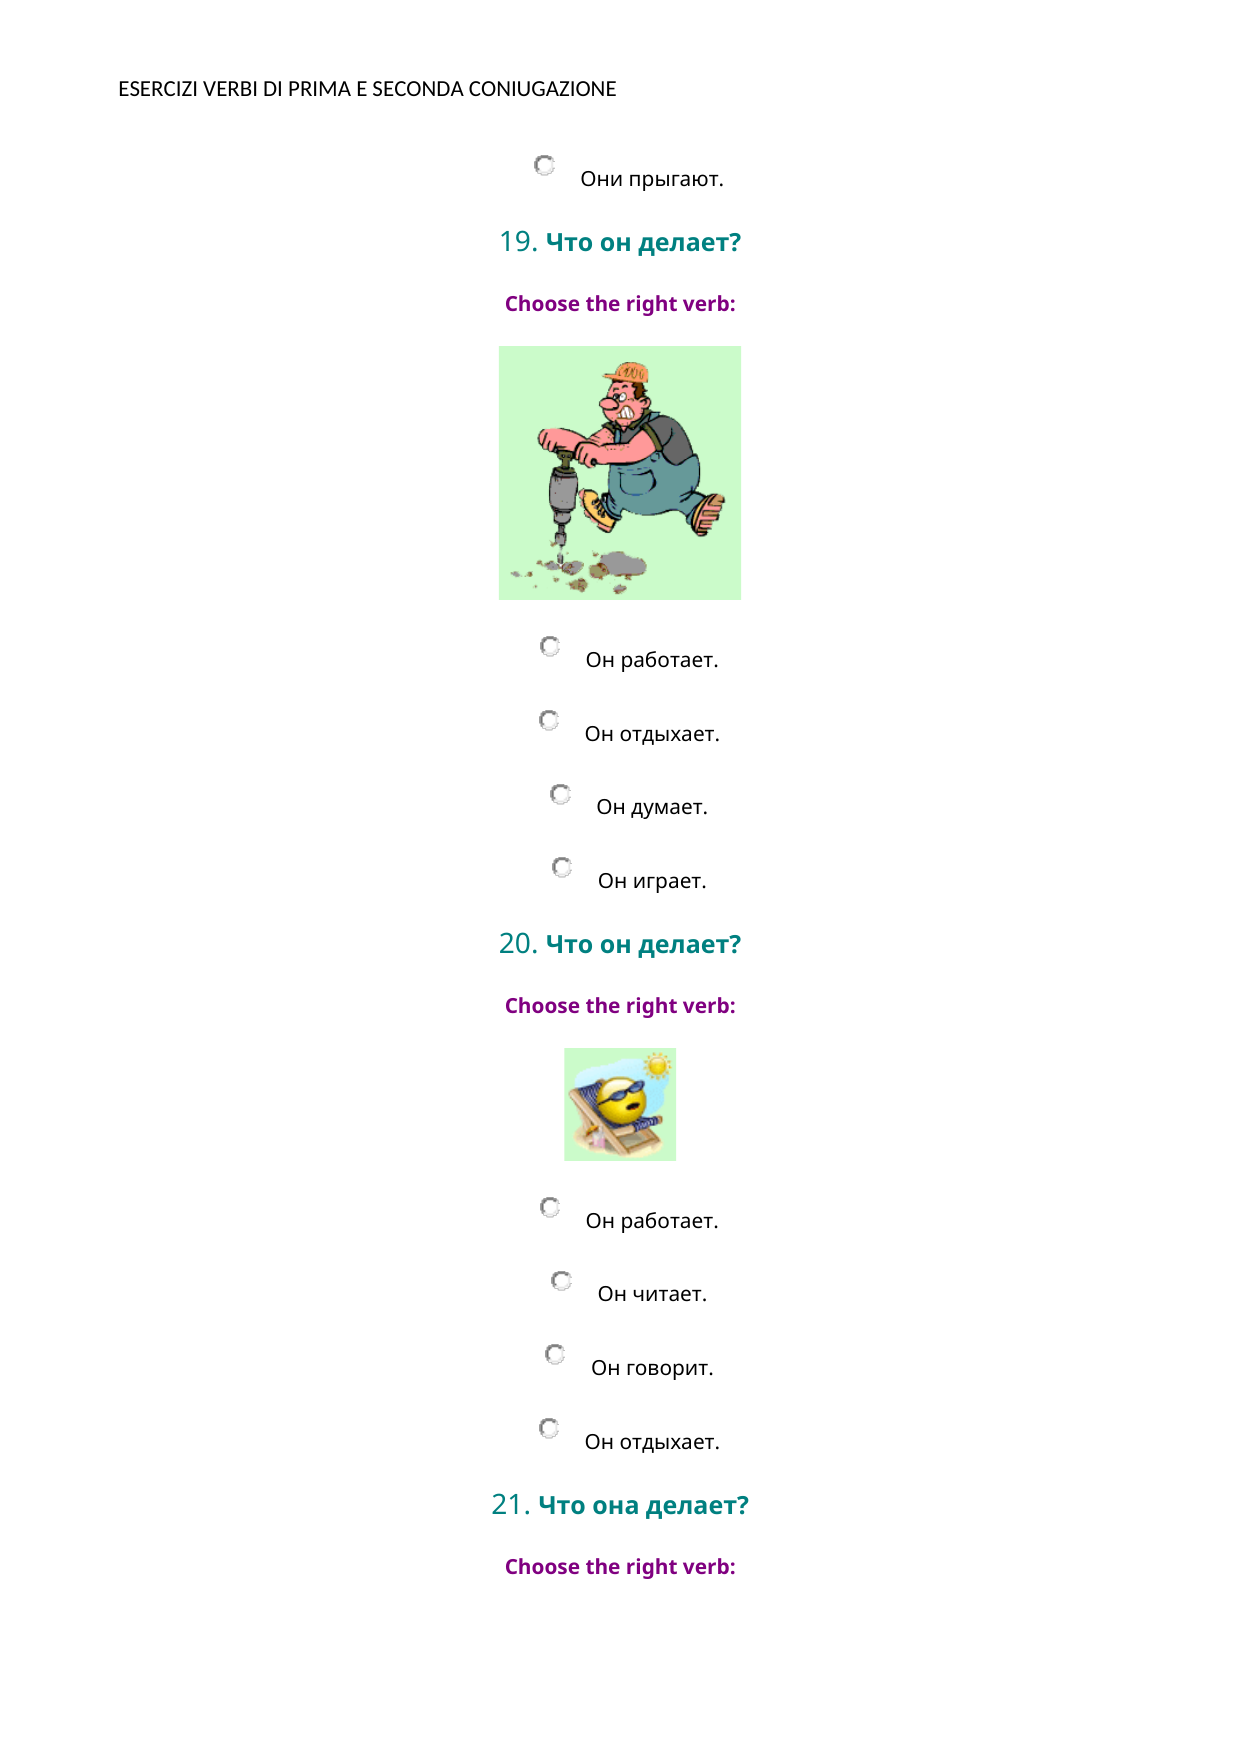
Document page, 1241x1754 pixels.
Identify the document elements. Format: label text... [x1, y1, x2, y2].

text 20. Что он делает? [118, 924, 1122, 962]
text Он работает. [118, 1190, 1122, 1234]
text Он работает. [118, 629, 1122, 674]
text 21. Что она делает? [118, 1484, 1122, 1523]
text Он отдыхает. [118, 1411, 1122, 1455]
text Choose the right verb: [118, 991, 1122, 1020]
text Он думает. [118, 776, 1122, 821]
text Choose the right verb: [118, 289, 1122, 317]
text Он говорит. [118, 1337, 1122, 1382]
text Он играет. [118, 850, 1122, 894]
picture [564, 1048, 677, 1161]
text Он отдыхает. [118, 703, 1122, 747]
text Он читает. [118, 1263, 1122, 1308]
picture [498, 346, 742, 600]
text Choose the right verb: [118, 1552, 1122, 1580]
text 19. Что он делает? [118, 221, 1122, 259]
text Они прыгают. [118, 148, 1122, 192]
